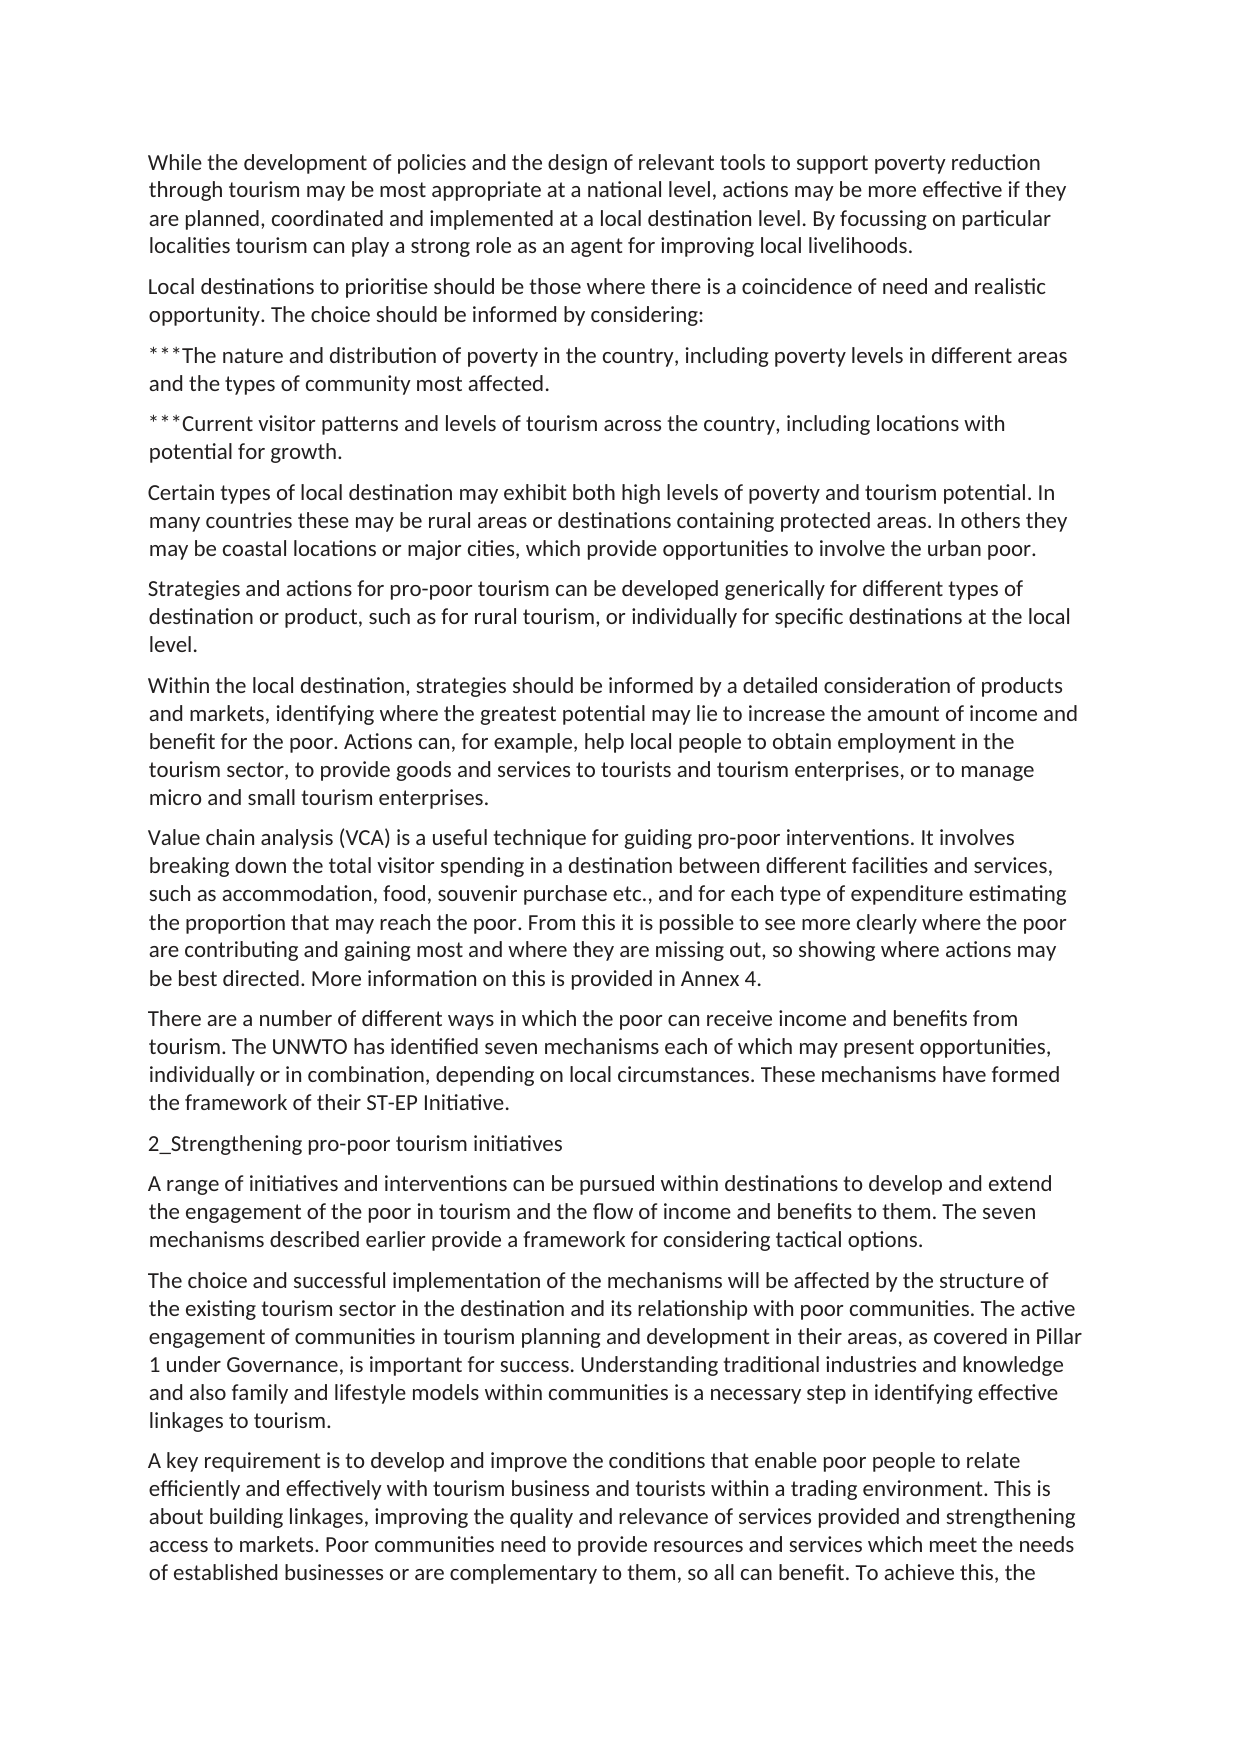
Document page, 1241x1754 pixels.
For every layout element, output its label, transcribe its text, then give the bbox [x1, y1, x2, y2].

text Value chain analysis (VCA) is a useful technique for guiding pro-poor interventions. It involves breaking down the total visitor spending in a destination between different facilities and services, such as accommodation, food, souvenir purchase etc., and for each type of expenditure estimating the proportion that may reach the poor. From this it is possible to see more clearly where the poor are contributing and gaining most and where they are missing out, so showing where actions may be best directed. More information on this is provided in Annex 4. [148, 823, 1085, 992]
text 2_Strengthening pro-poor tourism initiatives [148, 1129, 1085, 1157]
text While the development of policies and the design of relevant tools to support poverty reduction through tourism may be most appropriate at a national level, actions may be more effective if they are planned, coordinated and implemented at a local destination level. By focussing on particular localities tourism can play a strong role as an agent for improving local livelihoods. [148, 148, 1085, 260]
text ***Current visitor patterns and levels of tourism across the country, including locations with potential for growth. [148, 409, 1085, 465]
text There are a number of different ways in which the poor can receive income and benefits from tourism. The UNWTO has identified seven mechanisms each of which may present opportunities, individually or in combination, depending on local circumstances. These mechanisms have formed the framework of their ST-EP Initiative. [148, 1004, 1085, 1116]
text A range of initiatives and interventions can be pursued within destinations to develop and extend the engagement of the poor in tourism and the flow of income and benefits to them. The seven mechanisms described earlier provide a framework for considering tactical options. [148, 1169, 1085, 1253]
text Local destinations to prioritise should be those where there is a coincidence of need and realistic opportunity. The choice should be informed by considering: [148, 272, 1085, 328]
text Certain types of local destination may exhibit both high levels of poverty and tourism potential. In many countries these may be rural areas or destinations containing protected areas. In others they may be coastal locations or major cities, which provide opportunities to involve the urban poor. [148, 478, 1085, 562]
text Within the local destination, strategies should be informed by a detailed consideration of products and markets, identifying where the greatest potential may lie to increase the amount of income and benefit for the poor. Actions can, for example, help local people to obtain employment in the tourism sector, to provide goods and services to tourists and tourism enterprises, or to manage micro and small tourism enterprises. [148, 671, 1085, 811]
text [148, 1446, 1085, 1587]
text ***The nature and distribution of poverty in the country, including poverty levels in different areas and the types of community most affected. [148, 341, 1085, 397]
text The choice and successful implementation of the mechanisms will be affected by the structure of the existing tourism sector in the destination and its relationship with poor communities. The active engagement of communities in tourism planning and development in their areas, as covered in Pillar 1 under Governance, is important for success. Understanding traditional industries and knowledge and also family and lifestyle models within communities is a necessary step in identifying effective linkages to tourism. [148, 1266, 1085, 1434]
text Strategies and actions for pro-poor tourism can be developed generically for different types of destination or product, such as for rural tourism, or individually for specific destinations at the local level. [148, 574, 1085, 658]
